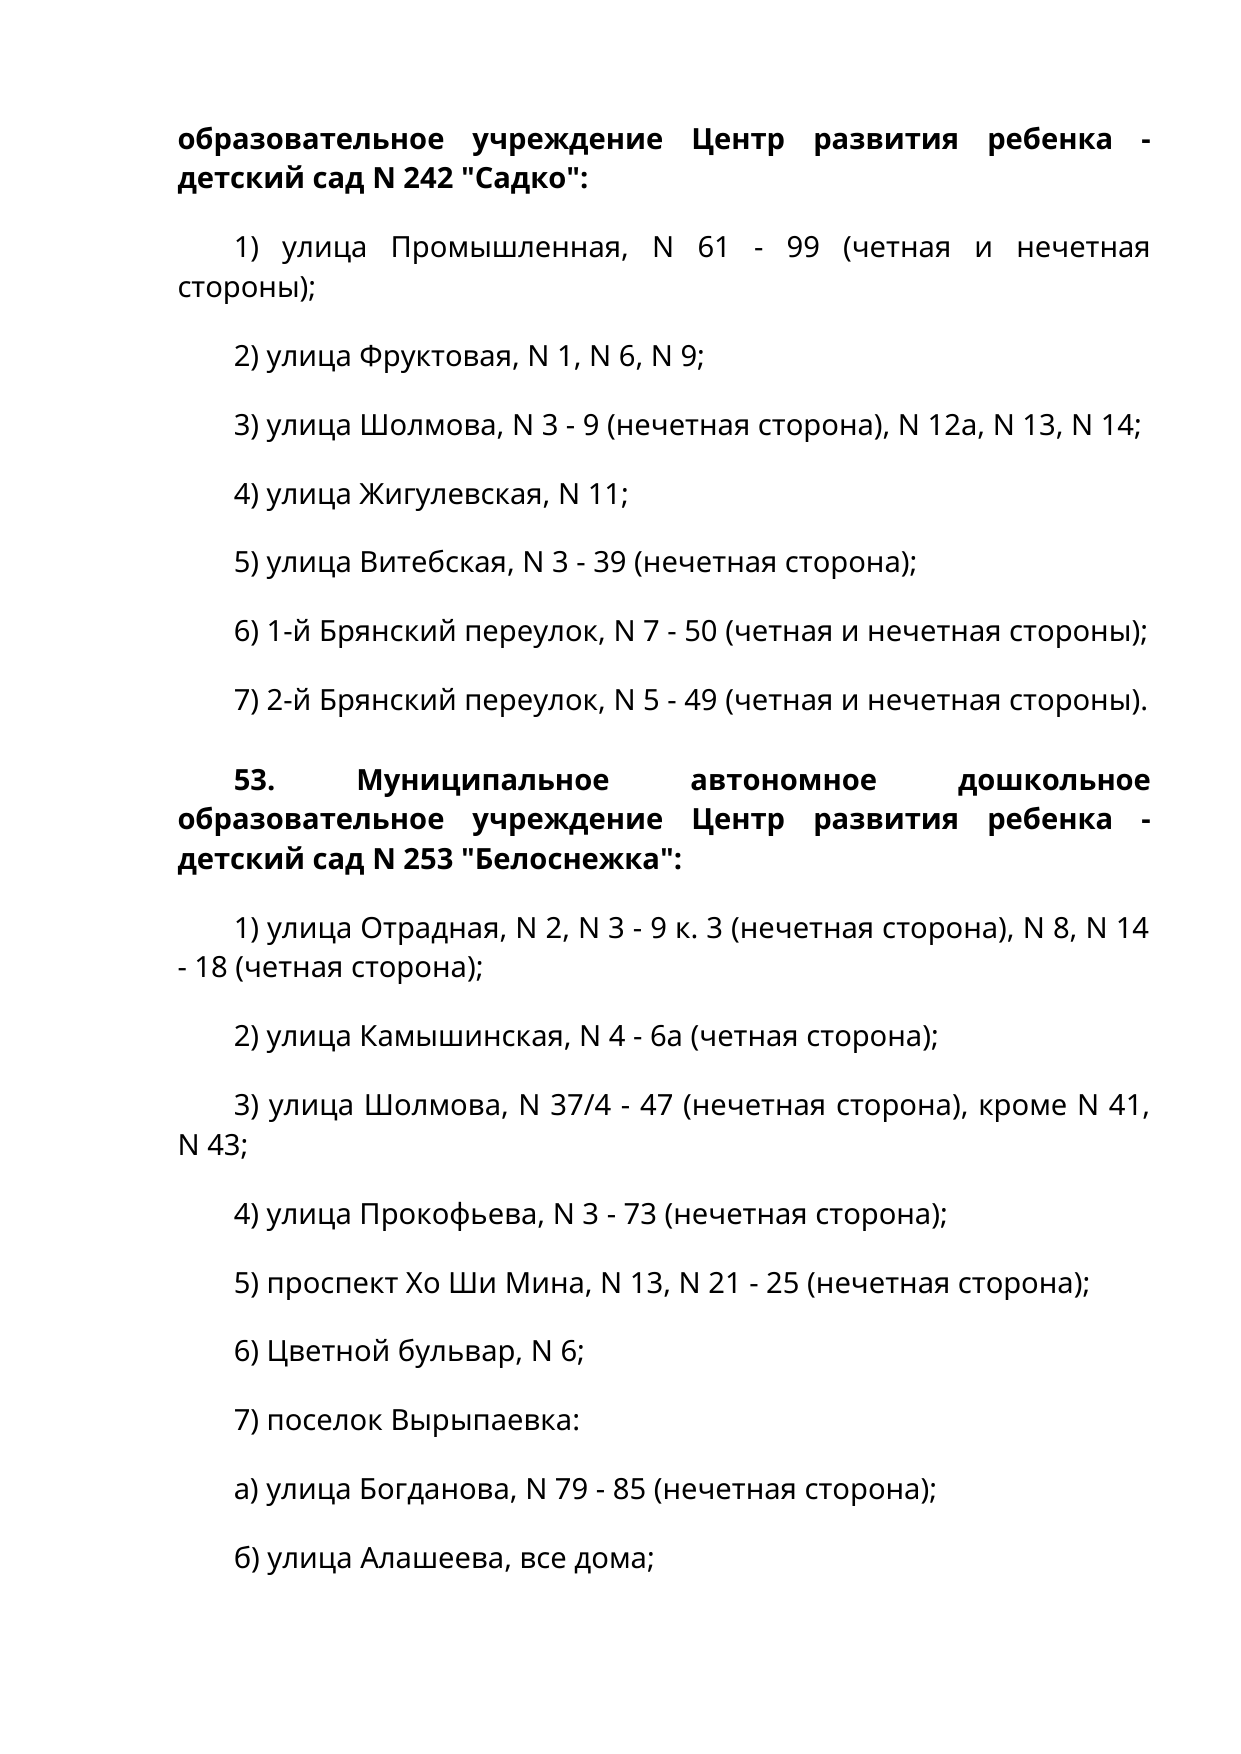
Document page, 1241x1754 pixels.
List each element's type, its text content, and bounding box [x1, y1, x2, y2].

text 5) улица Витебская, N 3 - 39 (нечетная сторона); [177, 542, 1152, 581]
text б) улица Алашеева, все дома; [177, 1537, 1152, 1577]
text а) улица Богданова, N 79 - 85 (нечетная сторона); [177, 1468, 1152, 1508]
text 1) улица Промышленная, N 61 - 99 (четная и нечетная стороны); [177, 227, 1152, 306]
text 6) Цветной бульвар, N 6; [177, 1331, 1152, 1370]
text 5) проспект Хо Ши Мина, N 13, N 21 - 25 (нечетная сторона); [177, 1262, 1152, 1302]
text 7) поселок Вырыпаевка: [177, 1399, 1152, 1439]
title 53. Муниципальное автономное дошкольное образовательное учреждение Центр развития ребенка - детский сад N 253 "Белоснежка": [177, 759, 1152, 878]
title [177, 118, 1152, 197]
text 4) улица Жигулевская, N 11; [177, 473, 1152, 513]
text 2) улица Фруктовая, N 1, N 6, N 9; [177, 335, 1152, 375]
text 4) улица Прокофьева, N 3 - 73 (нечетная сторона); [177, 1193, 1152, 1233]
text 2) улица Камышинская, N 4 - 6а (четная сторона); [177, 1016, 1152, 1055]
text 6) 1-й Брянский переулок, N 7 - 50 (четная и нечетная стороны); [177, 611, 1152, 650]
text 1) улица Отрадная, N 2, N 3 - 9 к. 3 (нечетная сторона), N 8, N 14 - 18 (четная сторона); [177, 907, 1152, 986]
text 7) 2-й Брянский переулок, N 5 - 49 (четная и нечетная стороны). [177, 679, 1152, 719]
text 3) улица Шолмова, N 3 - 9 (нечетная сторона), N 12а, N 13, N 14; [177, 404, 1152, 444]
text 3) улица Шолмова, N 37/4 - 47 (нечетная сторона), кроме N 41, N 43; [177, 1084, 1152, 1164]
